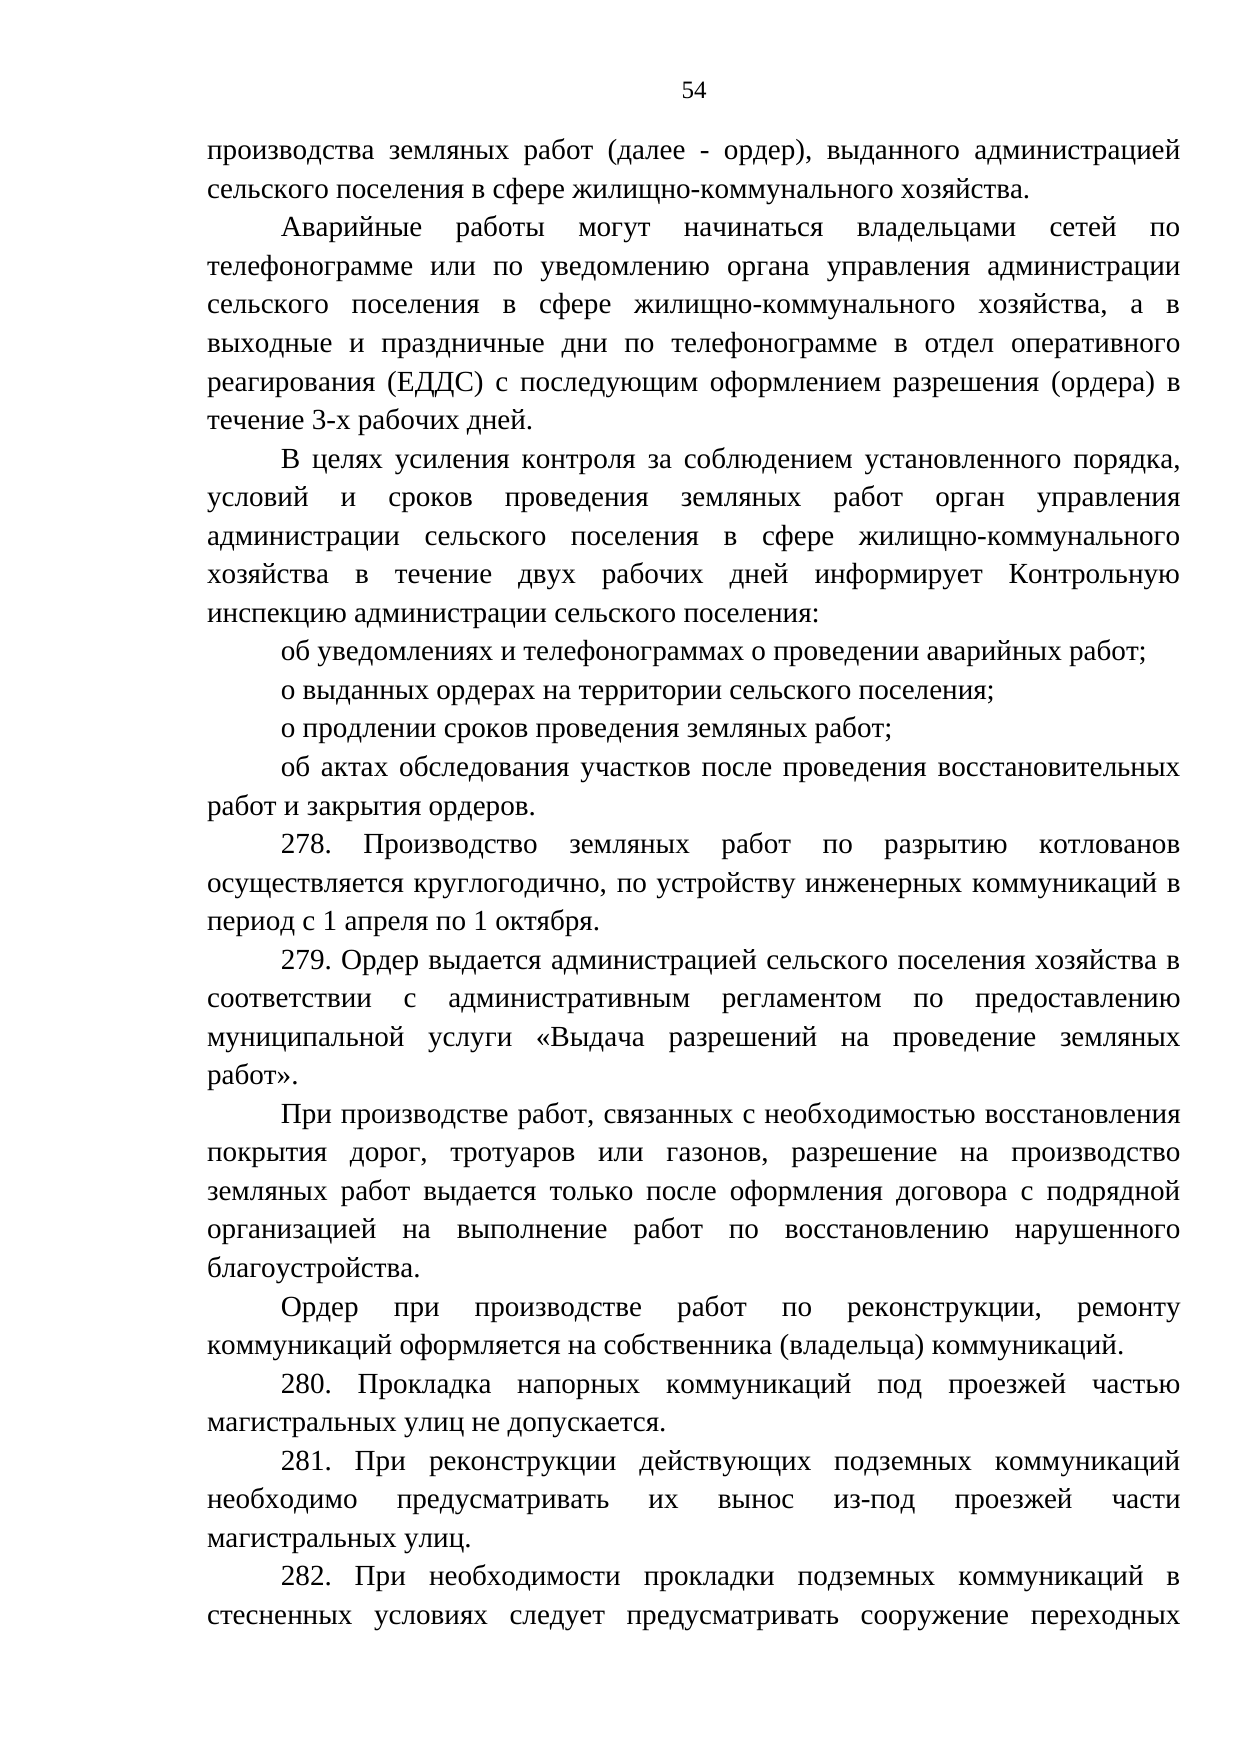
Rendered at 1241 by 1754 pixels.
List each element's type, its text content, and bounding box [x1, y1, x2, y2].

text 280. Прокладка напорных коммуникаций под проезжей частью магистральных улиц не допускается. [207, 1366, 1181, 1438]
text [207, 1558, 1181, 1631]
text Аварийные работы могут начинаться владельцами сетей по телефонограмме или по уведомлению органа управления администрации сельского поселения в сфере жилищно-коммунального хозяйства, а в выходные и праздничные дни по телефонограмме в отдел оперативного реагирования (ЕДДС) с последующим оформлением разрешения (ордера) в течение 3-х рабочих дней. [207, 209, 1181, 436]
text В целях усиления контроля за соблюдением установленного порядка, условий и сроков проведения земляных работ орган управления администрации сельского поселения в сфере жилищно-коммунального хозяйства в течение двух рабочих дней информирует Контрольную инспекцию администрации сельского поселения: [207, 441, 1181, 628]
text 281. При реконструкции действующих подземных коммуникаций необходимо предусматривать их вынос из-под проезжей части магистральных улиц. [207, 1443, 1181, 1553]
text об актах обследования участков после проведения восстановительных работ и закрытия ордеров. [207, 749, 1181, 821]
text При производстве работ, связанных с необходимостью восстановления покрытия дорог, тротуаров или газонов, разрешение на производство земляных работ выдается только после оформления договора с подрядной организацией на выполнение работ по восстановлению нарушенного благоустройства. [207, 1096, 1181, 1284]
text 279. Ордер выдается администрацией сельского поселения хозяйства в соответствии с административным регламентом по предоставлению муниципальной услуги «Выдача разрешений на проведение земляных работ». [207, 942, 1181, 1091]
text 278. Производство земляных работ по разрытию котлованов осуществляется круглогодично, по устройству инженерных коммуникаций в период с 1 апреля по 1 октября. [207, 826, 1181, 937]
text об уведомлениях и телефонограммах о проведении аварийных работ; [207, 633, 1181, 667]
text о продлении сроков проведения земляных работ; [207, 711, 1181, 744]
text Ордер при производстве работ по реконструкции, ремонту коммуникаций оформляется на собственника (владельца) коммуникаций. [207, 1289, 1181, 1361]
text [207, 132, 1181, 204]
text о выданных ордерах на территории сельского поселения; [207, 672, 1181, 706]
